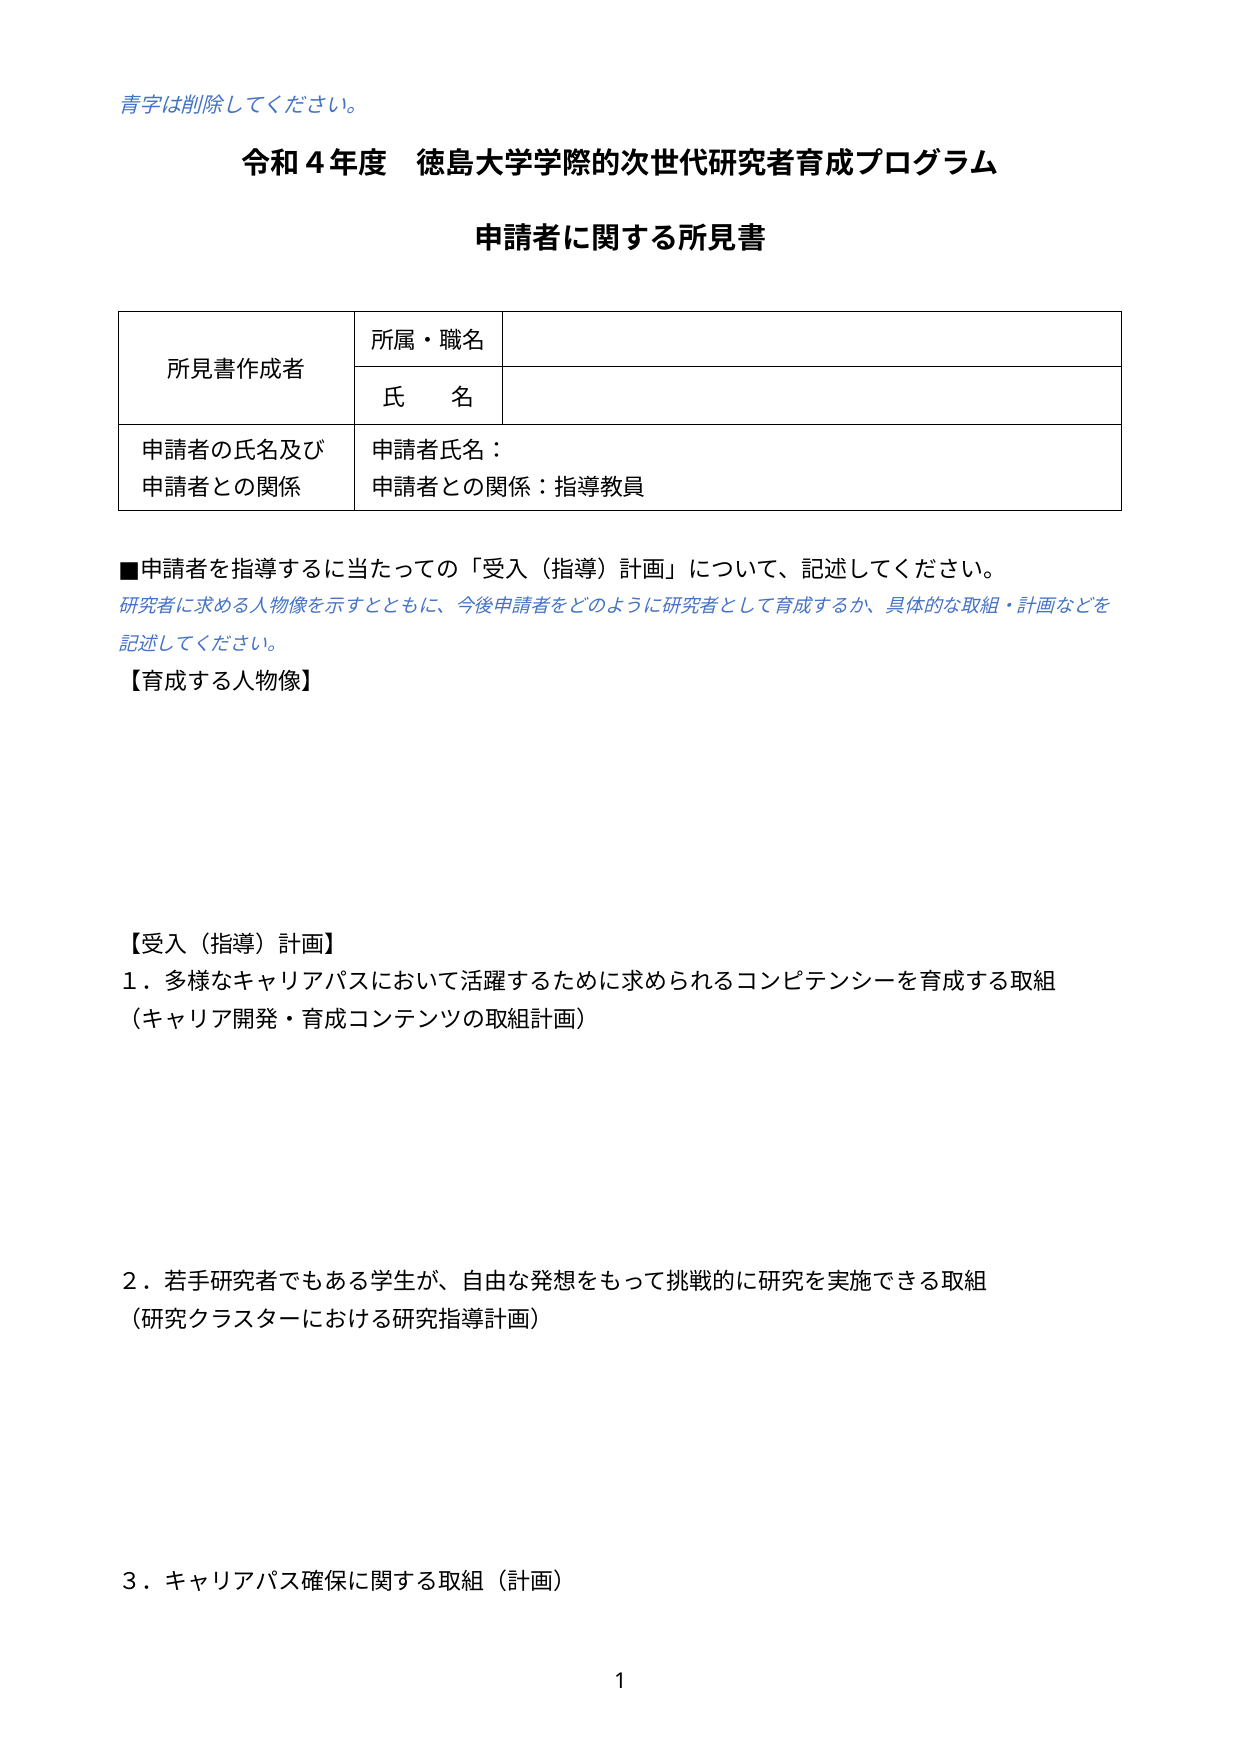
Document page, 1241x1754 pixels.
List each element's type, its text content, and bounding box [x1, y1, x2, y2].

text ■申請者を指導するに当たっての「受入（指導）計画」について、記述してください。 [118, 548, 1122, 586]
text ３．キャリアパス確保に関する取組（計画） [118, 1561, 1122, 1598]
table_cell [503, 367, 1121, 423]
table_cell 申請者の氏名及び 申請者との関係 [119, 425, 354, 510]
table_cell 申請者氏名： 申請者との関係：指導教員 [355, 425, 1121, 510]
table_header 所属・職名 [355, 312, 502, 366]
text 【育成する人物像】 [118, 661, 1122, 698]
text 令和４年度 徳島大学学際的次世代研究者育成プログラム [118, 123, 1122, 198]
table_header 所見書作成者 [119, 312, 354, 423]
text 【受入（指導）計画】 [118, 923, 1122, 961]
table_header [503, 312, 1121, 366]
text 申請者に関する所見書 [118, 198, 1122, 273]
text ２．若手研究者でもある学生が、自由な発想をもって挑戦的に研究を実施できる取組 [118, 1261, 1122, 1298]
text １．多様なキャリアパスにおいて活躍するために求められるコンピテンシーを育成する取組 [118, 961, 1122, 998]
text （研究クラスターにおける研究指導計画） [118, 1298, 1122, 1336]
text （キャリア開発・育成コンテンツの取組計画） [118, 998, 1122, 1036]
text 研究者に求める人物像を示すとともに、今後申請者をどのように研究者として育成するか、具体的な取組・計画などを記述してください。 [118, 586, 1122, 661]
table_cell 氏 名 [355, 367, 502, 423]
